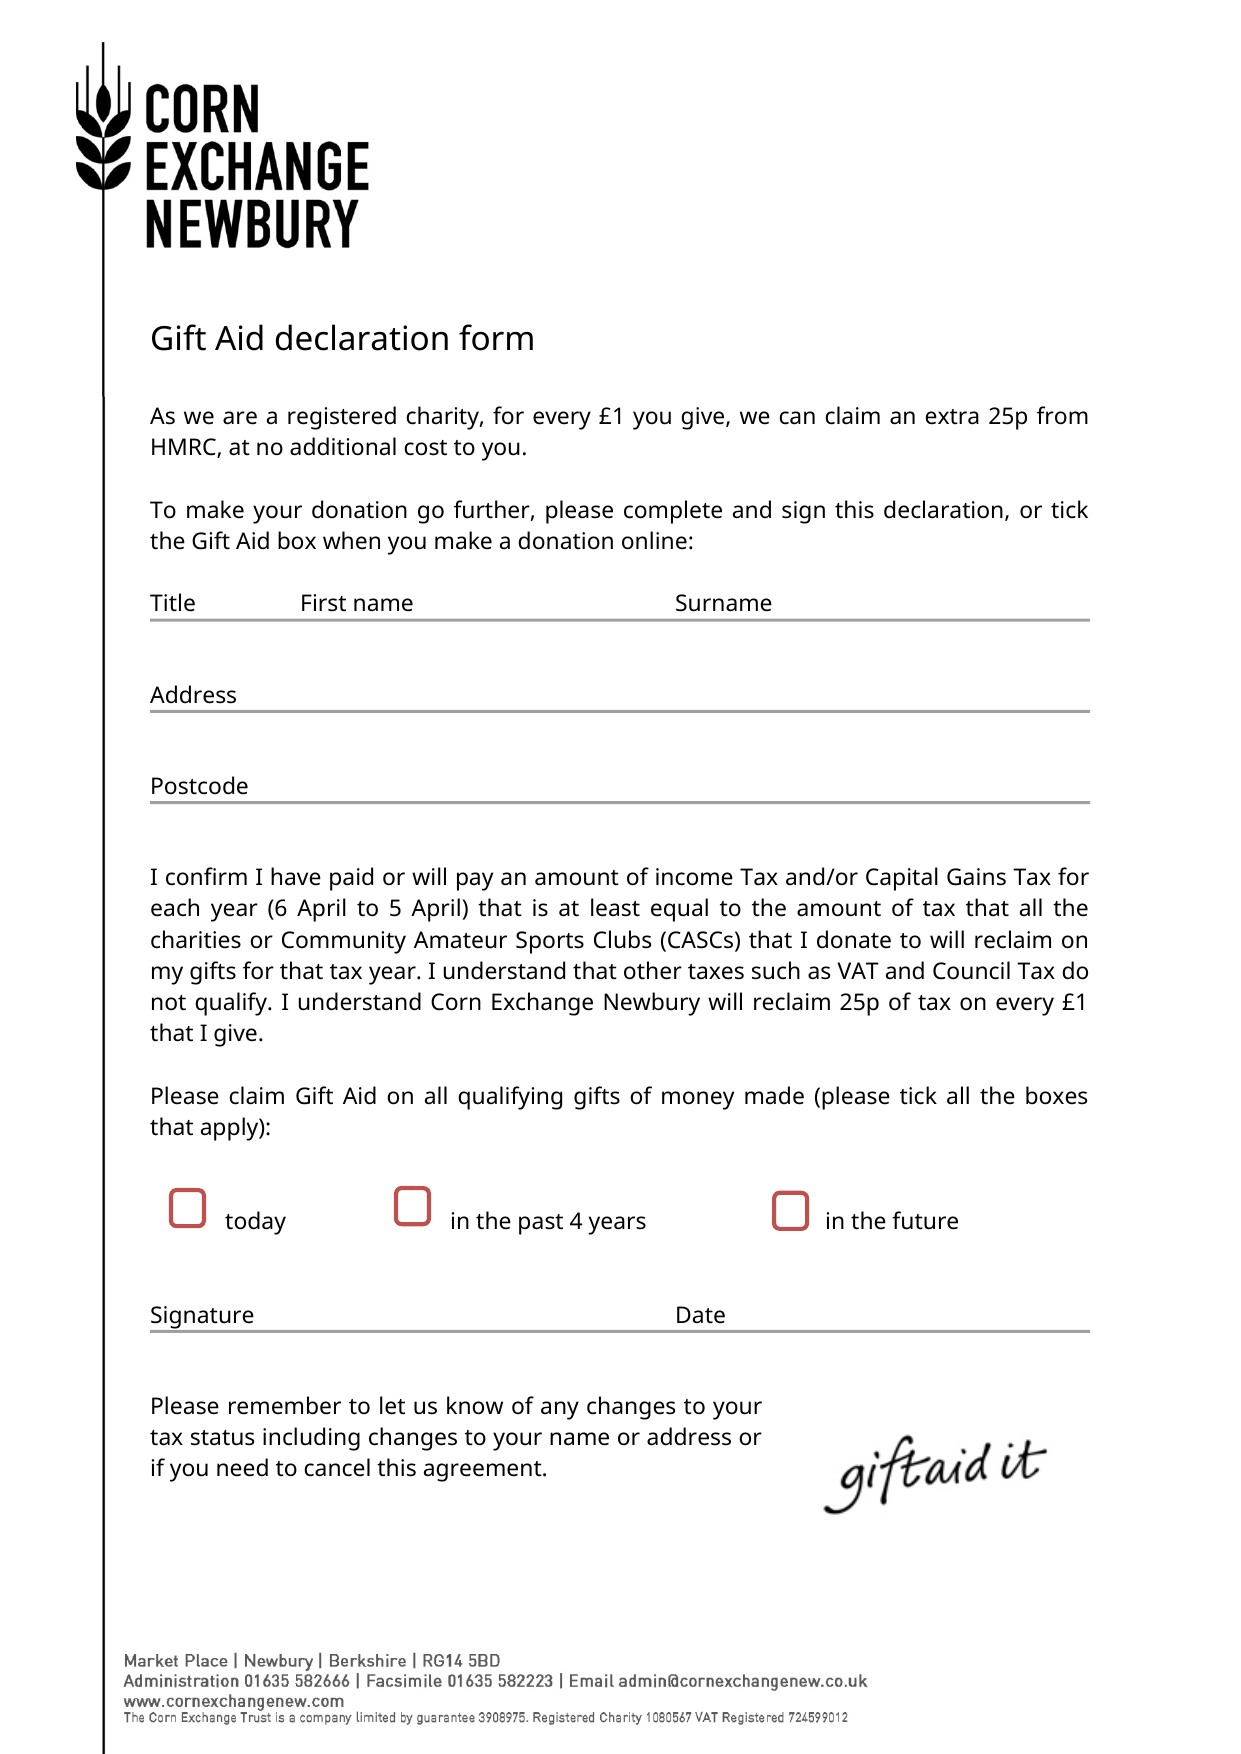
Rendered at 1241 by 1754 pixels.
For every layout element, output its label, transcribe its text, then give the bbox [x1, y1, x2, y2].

text To make your donation go further, please complete and sign this declaration, or tick the Gift Aid box when you make a donation online: [150, 493, 1090, 556]
text Signature Date [150, 1298, 1090, 1329]
text Postcode [150, 770, 1090, 801]
text I confirm I have paid or will pay an amount of income Tax and/or Capital Gains Tax for each year (6 April to 5 April) that is at least equal to the amount of tax that all the charities or Community Amateur Sports Clubs (CASCs) that I donate to will reclaim on my gifts for that tax year. I understand that other taxes such as VAT and Council Tax do not qualify. I understand Corn Exchange Newbury will reclaim 25p of tax on every £1 that I give. [150, 861, 1090, 1048]
text Address [150, 678, 1090, 709]
text As we are a registered charity, for every £1 you give, we can claim an extra 25p from HMRC, at no additional cost to you. [150, 400, 1090, 462]
text Please remember to let us know of any changes to your tax status including changes to your name or address or if you need to cancel this agreement. [150, 1390, 1090, 1483]
text Please claim Gift Aid on all qualifying gifts of money made (please tick all the boxes that apply): [150, 1080, 1090, 1142]
text today in the past 4 years in the future [150, 1205, 1090, 1236]
picture [0, 0, 1208, 1754]
text Title First name Surname [150, 587, 1090, 618]
text Gift Aid declaration form [150, 315, 1090, 360]
